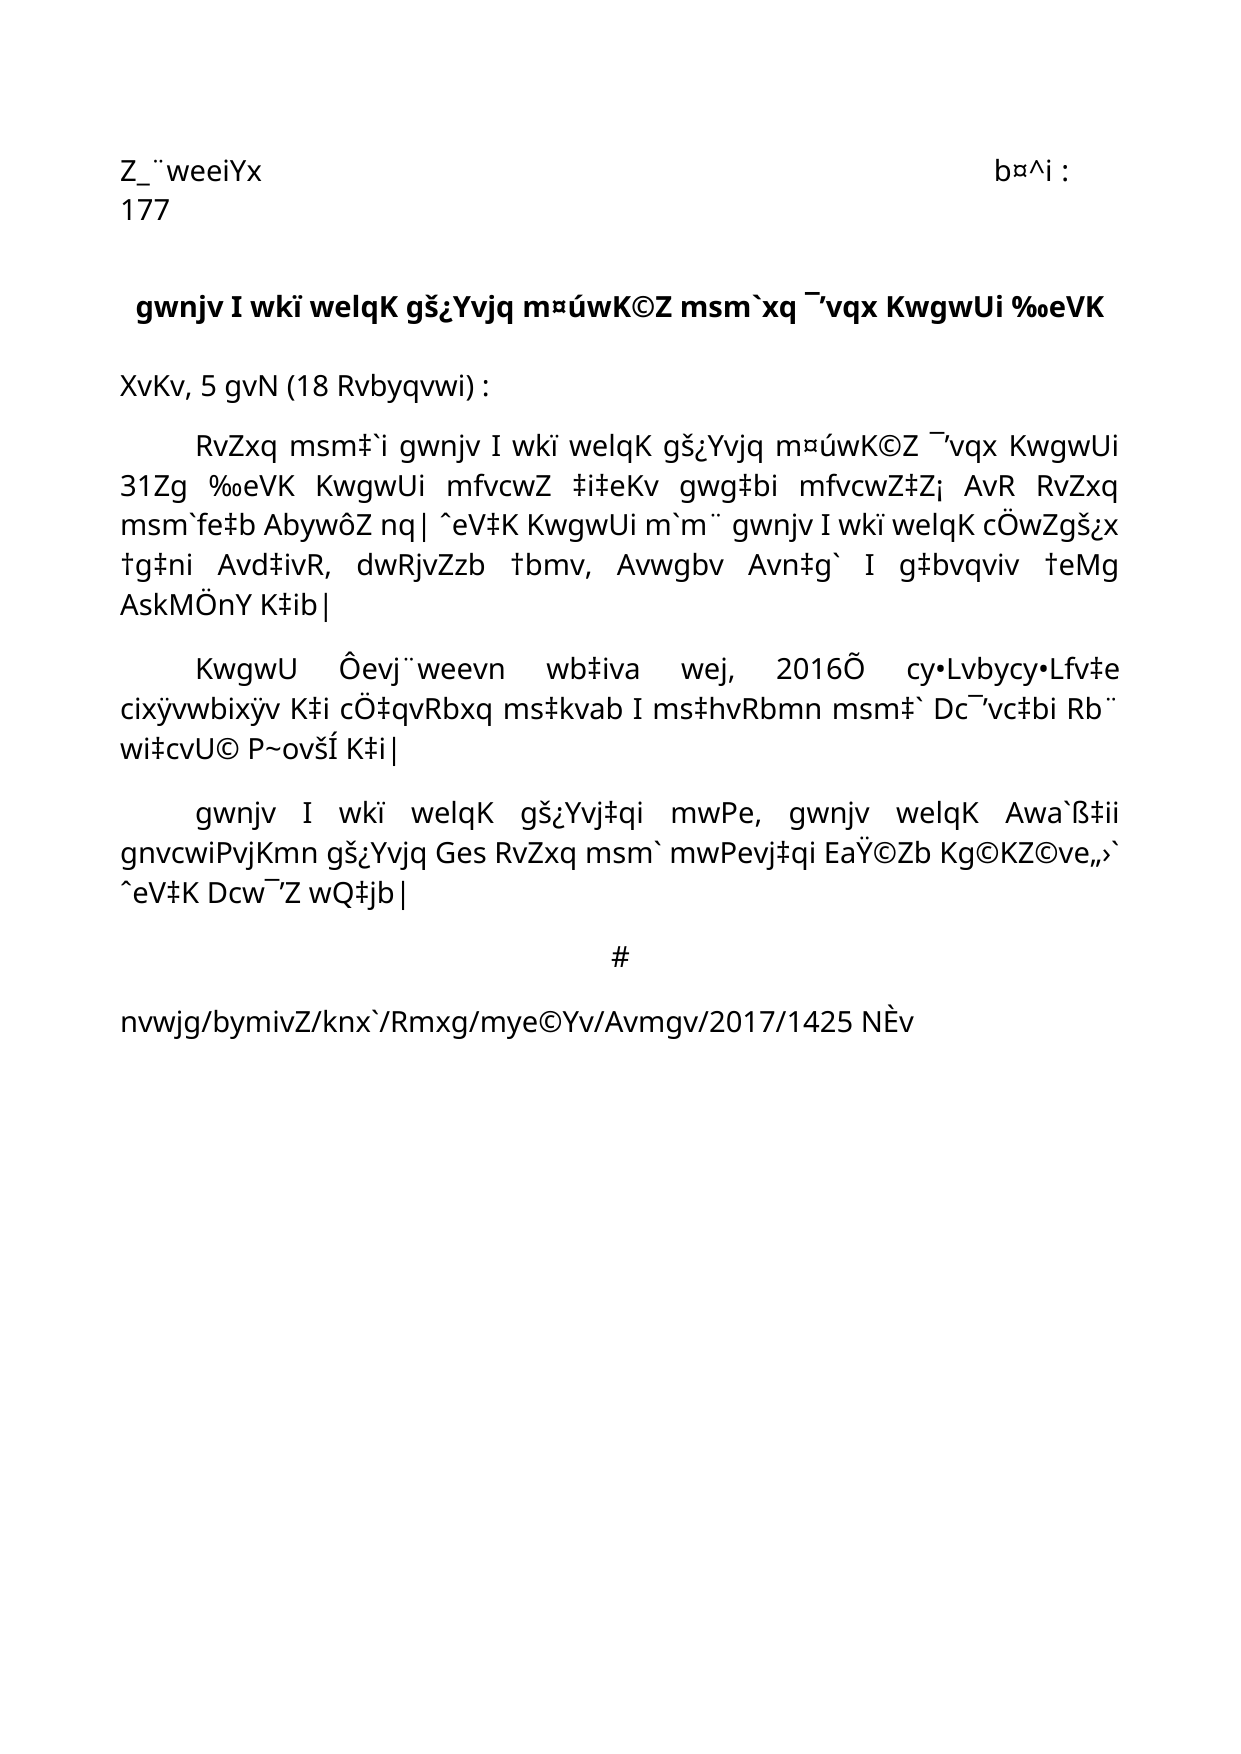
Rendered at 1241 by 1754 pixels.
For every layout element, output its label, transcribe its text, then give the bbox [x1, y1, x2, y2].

text XvKv, 5 gvN (18 Rvbyqvwi) : [120, 366, 1120, 405]
text RvZxq msm‡`i gwnjv I wkï welqK gš¿Yvjq m¤úwK©Z ¯’vqx KwgwUi 31Zg ‰eVK KwgwUi mfvcwZ ‡i‡eKv gwg‡bi mfvcwZ‡Z¡ AvR RvZxq msm`fe‡b AbywôZ nq| ˆeV‡K KwgwUi m`m¨ gwnjv I wkï welqK cÖwZgš¿x †g‡ni Avd‡ivR, dwRjvZzb †bmv, Avwgbv Avn‡g` I g‡bvqviv †eMg AskMÖnY K‡ib| [120, 425, 1120, 623]
text # [120, 937, 1120, 976]
text gwnjv I wkï welqK gš¿Yvj‡qi mwPe, gwnjv welqK Awa`ß‡ii gnvcwiPvjKmn gš¿Yvjq Ges RvZxq msm` mwPevj‡qi EaŸ©Zb Kg©KZ©ve„›` ˆeV‡K Dcw¯’Z wQ‡jb| [120, 793, 1120, 912]
text Z_¨weeiYx b¤^i : 177 [120, 150, 1117, 229]
text nvwjg/bymivZ/knx`/Rmxg/mye©Yv/Avmgv/2017/1425 NÈv [120, 1001, 1120, 1041]
text gwnjv I wkï welqK gš¿Yvjq m¤úwK©Z msm`xq ¯’vqx KwgwUi ‰eVK [120, 286, 1120, 326]
text KwgwU Ôevj¨weevn wb‡iva wej, 2016Õ cy•Lvbycy•Lfv‡e cixÿvwbixÿv K‡i cÖ‡qvRbxq ms‡kvab I ms‡hvRbmn msm‡` Dc¯’vc‡bi Rb¨ wi‡cvU© P~ovšÍ K‡i| [120, 648, 1120, 768]
